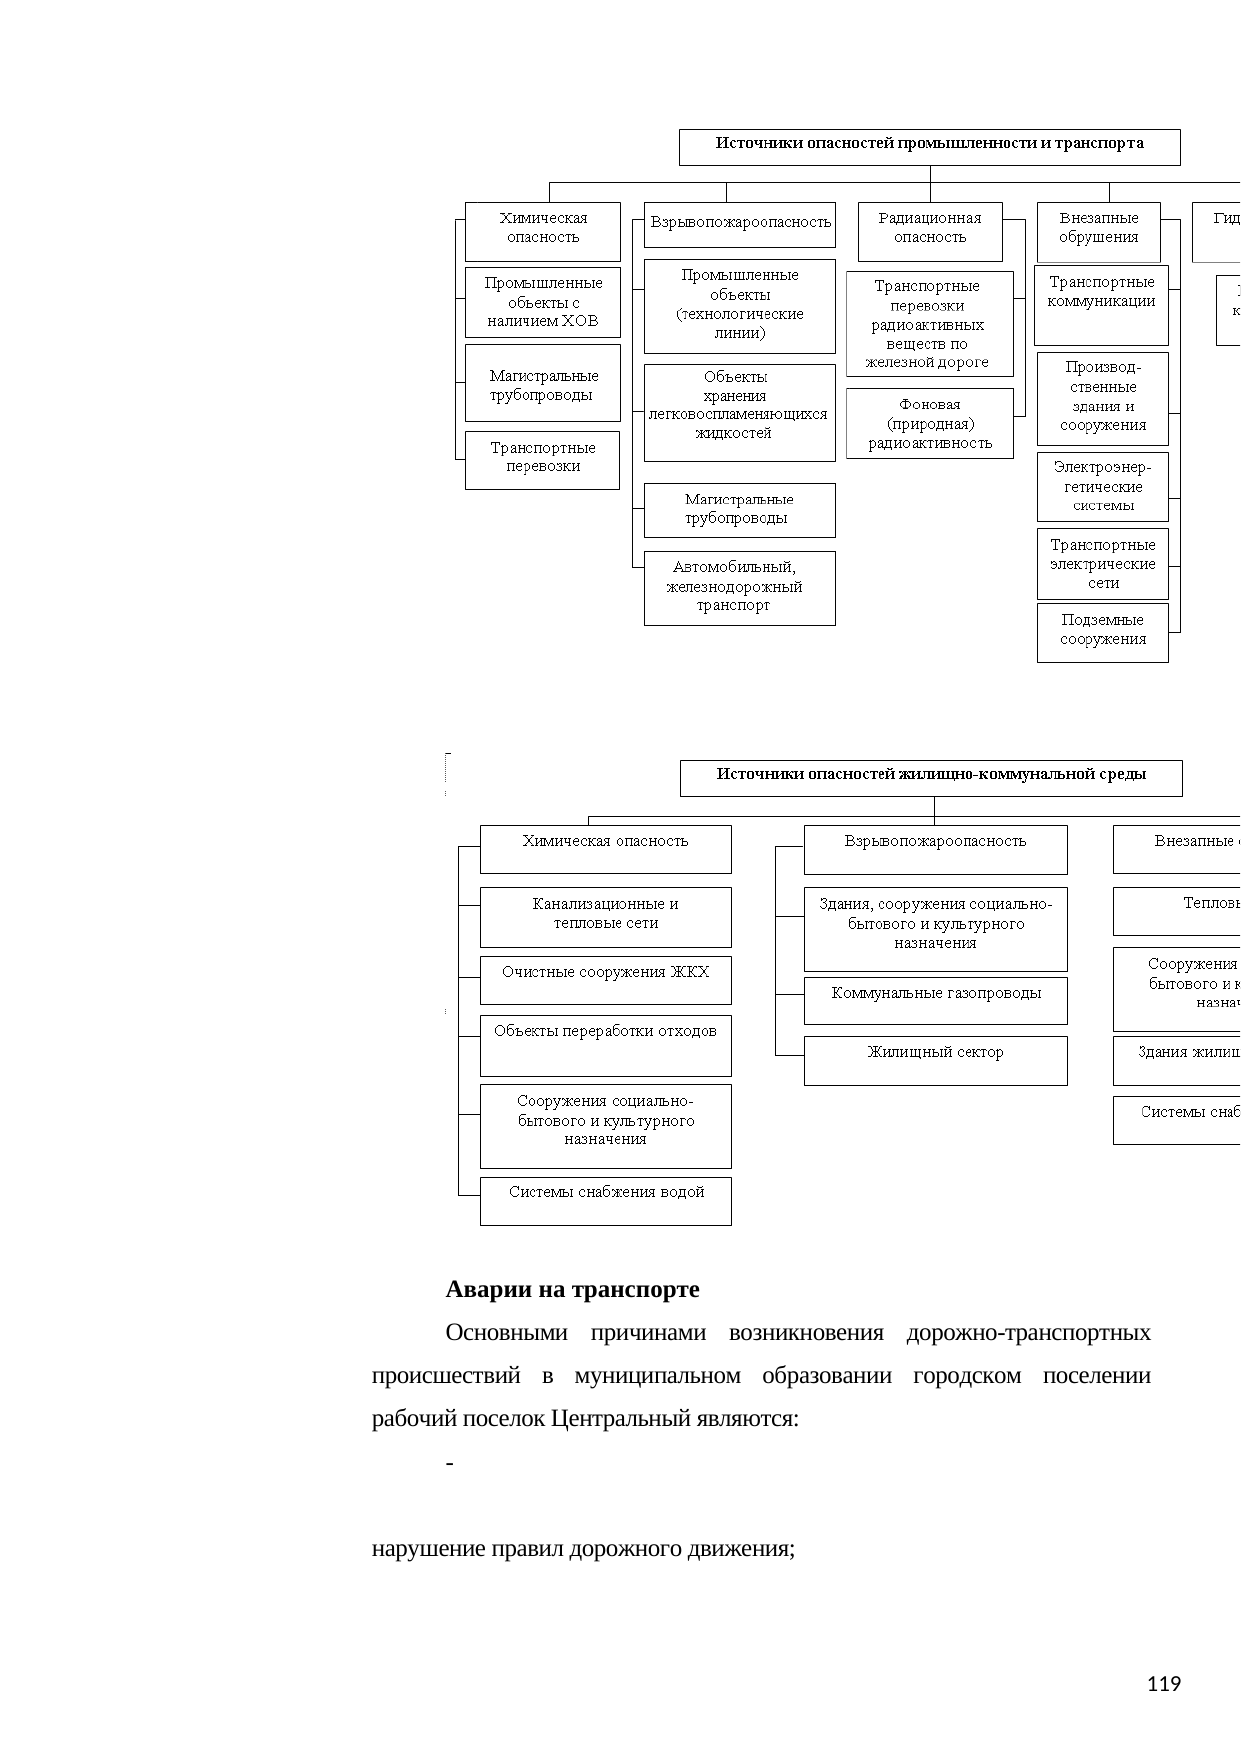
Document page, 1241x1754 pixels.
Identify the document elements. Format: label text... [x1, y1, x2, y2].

picture [445, 753, 1241, 1261]
text - нарушение правил дорожного движения; [372, 1447, 1152, 1562]
picture [445, 118, 1241, 697]
text Аварии на транспорте [372, 1274, 1152, 1303]
text Основными причинами возникновения дорожно-транспортных происшествий в муниципальном образовании городском поселении рабочий поселок Центральный являются: [372, 1317, 1152, 1432]
